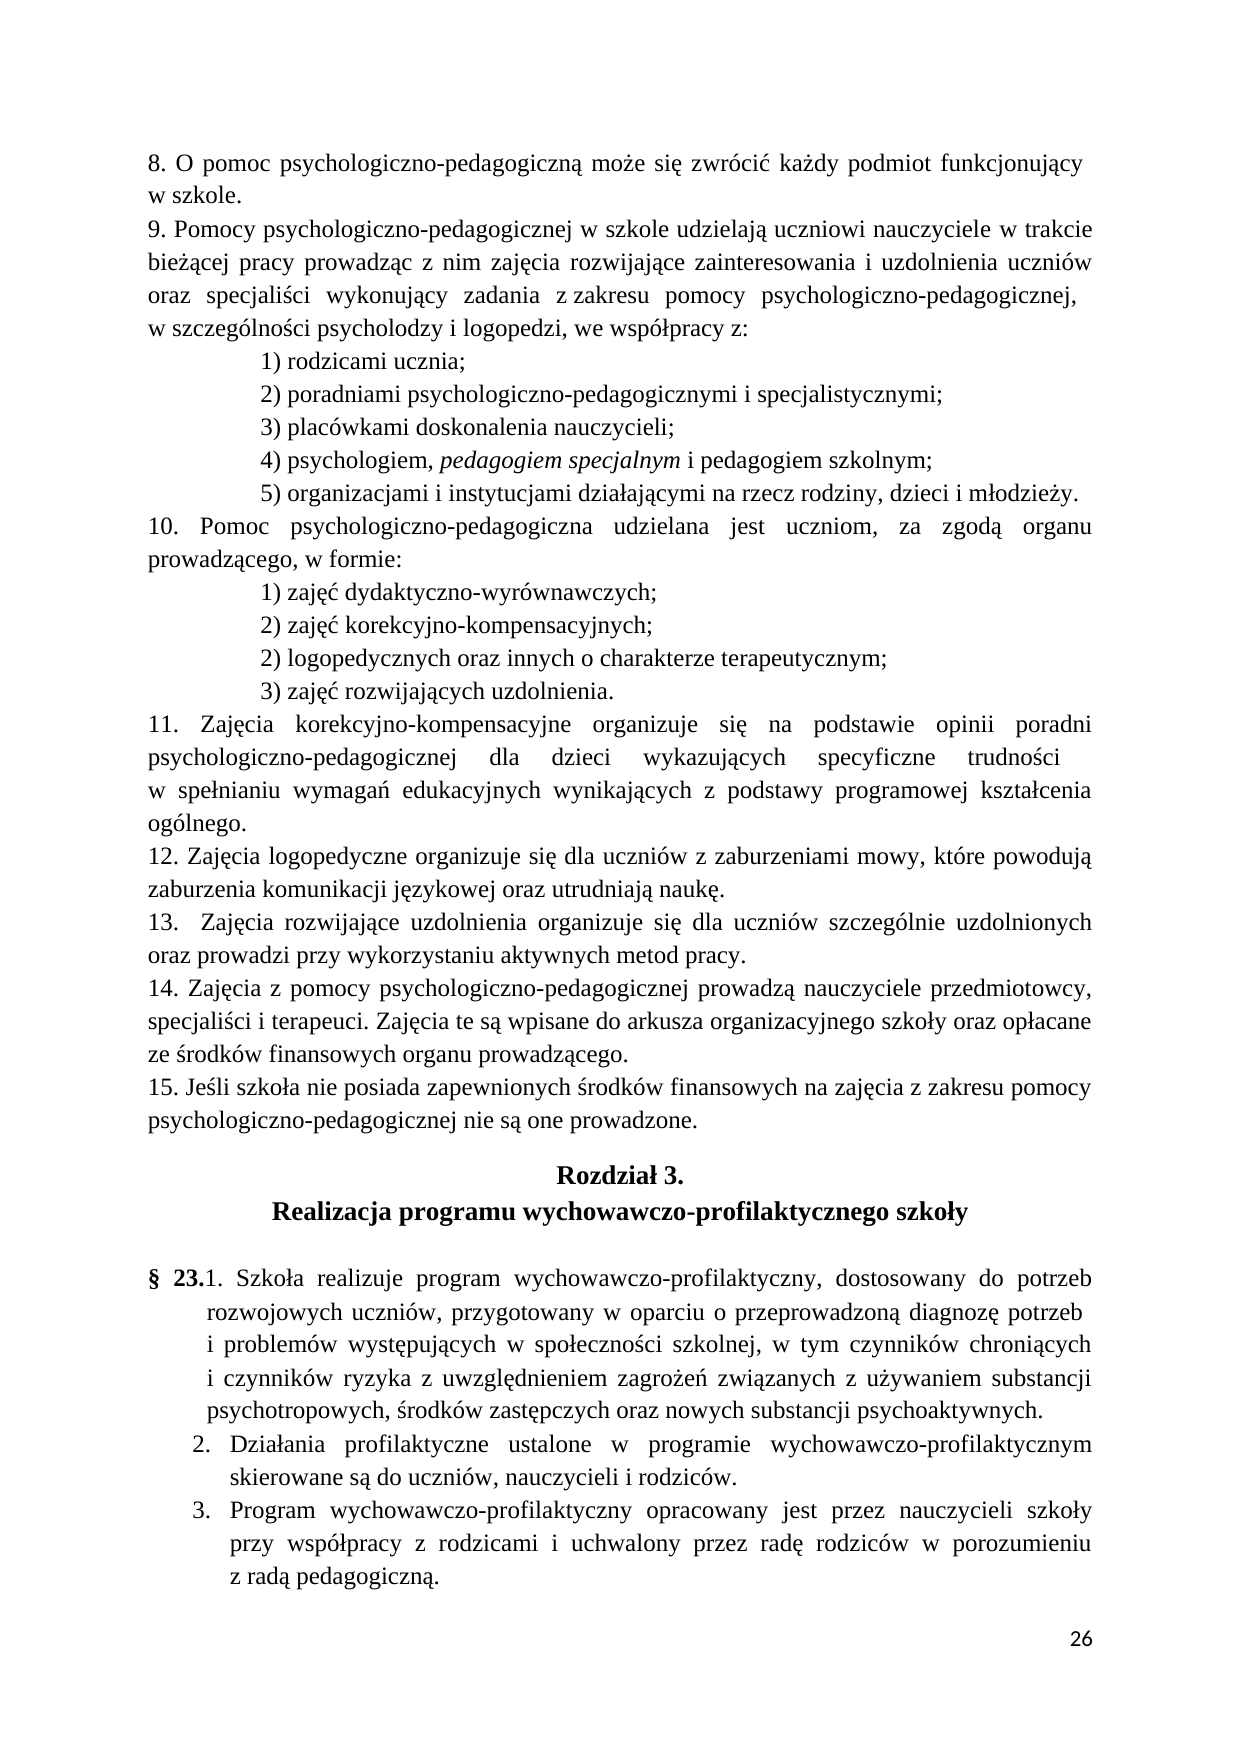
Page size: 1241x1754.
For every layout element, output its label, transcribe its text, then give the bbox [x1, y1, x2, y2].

text 12. Zajęcia logopedyczne organizuje się dla uczniów z zaburzeniami mowy, które powodują zaburzenia komunikacji językowej oraz utrudniają naukę. [148, 841, 1093, 903]
subtitle Rozdział 3. Realizacja programu wychowawczo-profilaktycznego szkoły [148, 1159, 1093, 1226]
list Program wychowawczo-profilaktyczny opracowany jest przez nauczycieli szkoły przy współpracy z rodzicami i uchwalony przez radę rodziców w porozumieniu z radą pedagogiczną. [192, 1495, 1093, 1589]
text 3) zajęć rozwijających uzdolnienia. [260, 676, 1093, 705]
text 3) placówkami doskonalenia nauczycieli; [260, 412, 1093, 441]
text 10. Pomoc psychologiczno-pedagogiczna udzielana jest uczniom, za zgodą organu prowadzącego, w formie: [148, 511, 1093, 573]
text 2) zajęć korekcyjno-kompensacyjnych; [260, 610, 1093, 639]
text 13. Zajęcia rozwijające uzdolnienia organizuje się dla uczniów szczególnie uzdolnionych oraz prowadzi przy wykorzystaniu aktywnych metod pracy. [148, 907, 1093, 969]
text 9. Pomocy psychologiczno-pedagogicznej w szkole udzielają uczniowi nauczyciele w trakcie bieżącej pracy prowadząc z nim zajęcia rozwijające zainteresowania i uzdolnienia uczniów oraz specjaliści wykonujący zadania z zakresu pomocy psychologiczno-pedagogicznej, w szczególności psycholodzy i logopedzi, we współpracy z: [148, 214, 1093, 341]
text 8. O pomoc psychologiczno-pedagogiczną może się zwrócić każdy podmiot funkcjonujący w szkole. [148, 148, 1093, 209]
text 2) poradniami psychologiczno-pedagogicznymi i specjalistycznymi; [260, 379, 1093, 407]
text 15. Jeśli szkoła nie posiada zapewnionych środków finansowych na zajęcia z zakresu pomocy psychologiczno-pedagogicznej nie są one prowadzone. [148, 1072, 1093, 1134]
text 14. Zajęcia z pomocy psychologiczno-pedagogicznej prowadzą nauczyciele przedmiotowcy, specjaliści i terapeuci. Zajęcia te są wpisane do arkusza organizacyjnego szkoły oraz opłacane ze środków finansowych organu prowadzącego. [148, 973, 1093, 1068]
text 5) organizacjami i instytucjami działającymi na rzecz rodziny, dzieci i młodzieży. [260, 478, 1093, 507]
text § 23.1. Szkoła realizuje program wychowawczo-profilaktyczny, dostosowany do potrzeb rozwojowych uczniów, przygotowany w oparciu o przeprowadzoną diagnozę potrzeb i problemów występujących w społeczności szkolnej, w tym czynników chroniących i czynników ryzyka z uwzględnieniem zagrożeń związanych z używaniem substancji psychotropowych, środków zastępczych oraz nowych substancji psychoaktywnych. [148, 1263, 1093, 1424]
text 2) logopedycznych oraz innych o charakterze terapeutycznym; [260, 643, 1093, 672]
text 1) zajęć dydaktyczno-wyrównawczych; [260, 577, 1093, 606]
text 1) rodzicami ucznia; [260, 346, 1093, 374]
list Działania profilaktyczne ustalone w programie wychowawczo-profilaktycznym skierowane są do uczniów, nauczycieli i rodziców. [192, 1429, 1093, 1490]
text 11. Zajęcia korekcyjno-kompensacyjne organizuje się na podstawie opinii poradni psychologiczno-pedagogicznej dla dzieci wykazujących specyficzne trudności w spełnianiu wymagań edukacyjnych wynikających z podstawy programowej kształcenia ogólnego. [148, 709, 1093, 837]
text 4) psychologiem, pedagogiem specjalnym i pedagogiem szkolnym; [260, 445, 1093, 473]
